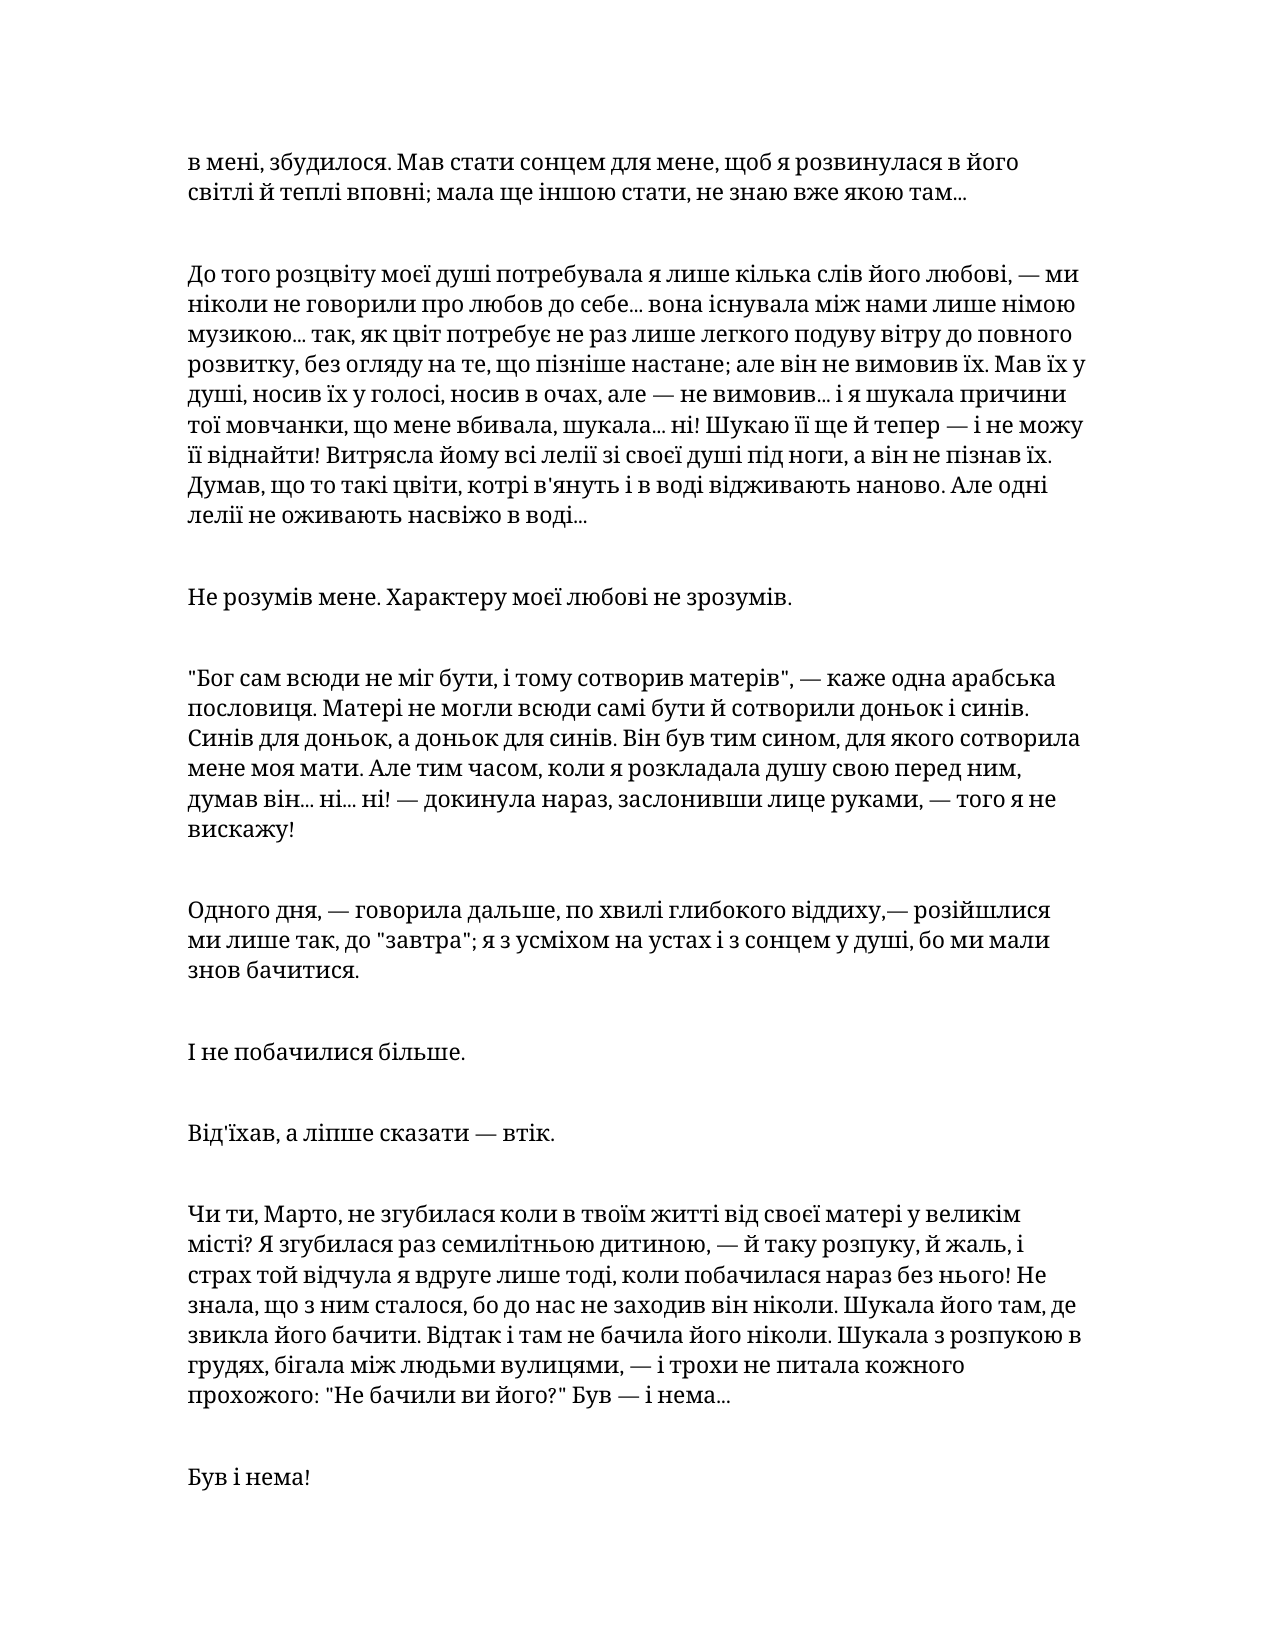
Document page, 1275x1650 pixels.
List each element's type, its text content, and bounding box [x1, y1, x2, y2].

text І не побачилися більше. [187, 1009, 1087, 1066]
text Не розумів мене. Характеру моєї любові не зрозумів. [187, 554, 1087, 611]
text Був і нема! [187, 1434, 1087, 1491]
text Одного дня, — говорила дальше, по хвилі глибокого віддиху,— розійшлися ми лише так, до "завтра"; я з усміхом на устах і з сонцем у душі, бо ми мали знов бачитися. [187, 868, 1087, 985]
text До того розцвіту моєї душі потребувала я лише кілька слів його любові, — ми ніколи не говорили про любов до себе... вона існувала між нами лише німою музикою... так, як цвіт потребує не раз лише легкого подуву вітру до повного розвитку, без огляду на те, що пізніше настане; але він не вимовив їх. Мав їх у душі, носив їх у голосі, носив в очах, але — не вимовив... і я шукала причини тої мовчанки, що мене вбивала, шукала... ні! Шукаю її ще й тепер — і не можу її віднайти! Витрясла йому всі лелії зі своєї душі під ноги, а він не пізнав їх. Думав, що то такі цвіти, котрі в'януть і в воді відживають наново. Але одні лелії не оживають насвіжо в воді... [187, 231, 1087, 529]
text Від'їхав, а ліпше сказати — втік. [187, 1091, 1087, 1147]
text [187, 150, 1087, 207]
text Чи ти, Марто, не згубилася коли в твоїм житті від своєї матері у великім місті? Я згубилася раз семилітньою дитиною, — й таку розпуку, й жаль, і страх той відчула я вдруге лише тоді, коли побачилася нараз без нього! Не знала, що з ним сталося, бо до нас не заходив він ніколи. Шукала його там, де звикла його бачити. Відтак і там не бачила його ніколи. Шукала з розпукою в грудях, бігала між людьми вулицями, — і трохи не питала кожного прохожого: "Не бачили ви його?" Був — і нема... [187, 1172, 1087, 1410]
text "Бог сам всюди не міг бути, і тому сотворив матерів", — каже одна арабська пословиця. Матері не могли всюди самі бути й сотворили доньок і синів. Синів для доньок, а доньок для синів. Він був тим сином, для якого сотворила мене моя мати. Але тим часом, коли я розкладала душу свою перед ним, думав він... ні... ні! — докинула нараз, заслонивши лице руками, — того я не вискажу! [187, 635, 1087, 843]
